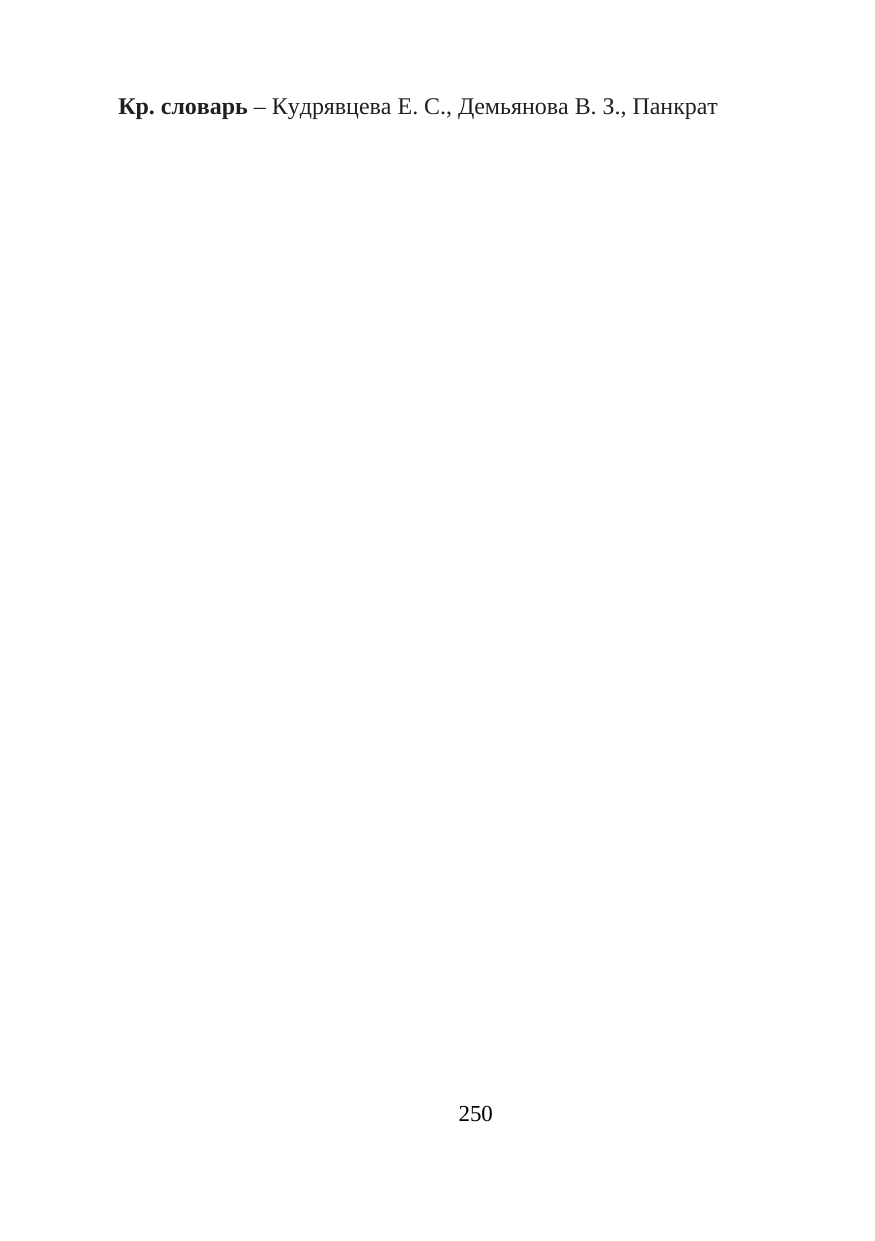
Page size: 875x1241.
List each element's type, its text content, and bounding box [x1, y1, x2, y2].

text Кр. словарь – Кудрявцева Е. С., Демьянова В. З., Панкрат [118, 92, 812, 119]
